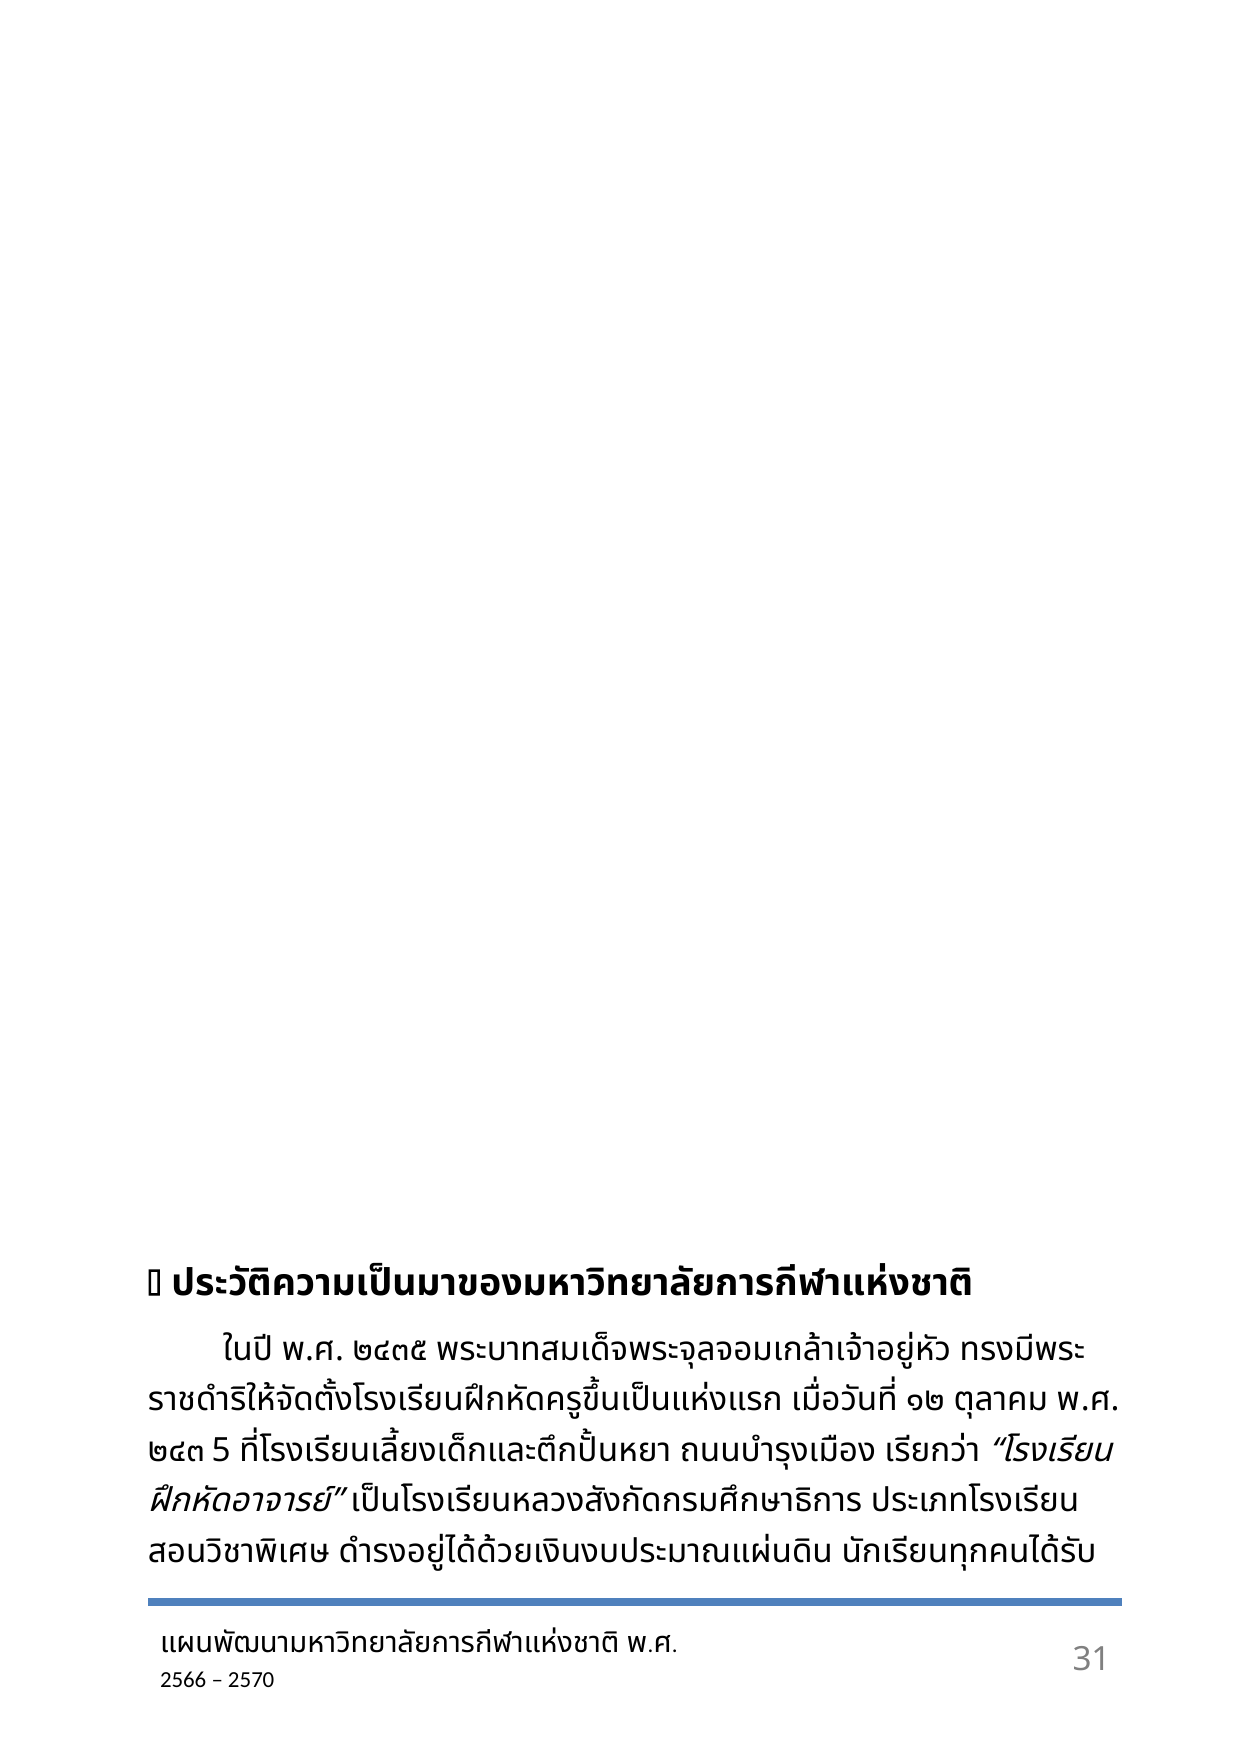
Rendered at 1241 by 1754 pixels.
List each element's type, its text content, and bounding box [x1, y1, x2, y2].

text ประวัติความเป็นมาของมหาวิทยาลัยการกีฬาแห่งชาติ [148, 1255, 1122, 1312]
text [148, 1324, 1122, 1577]
